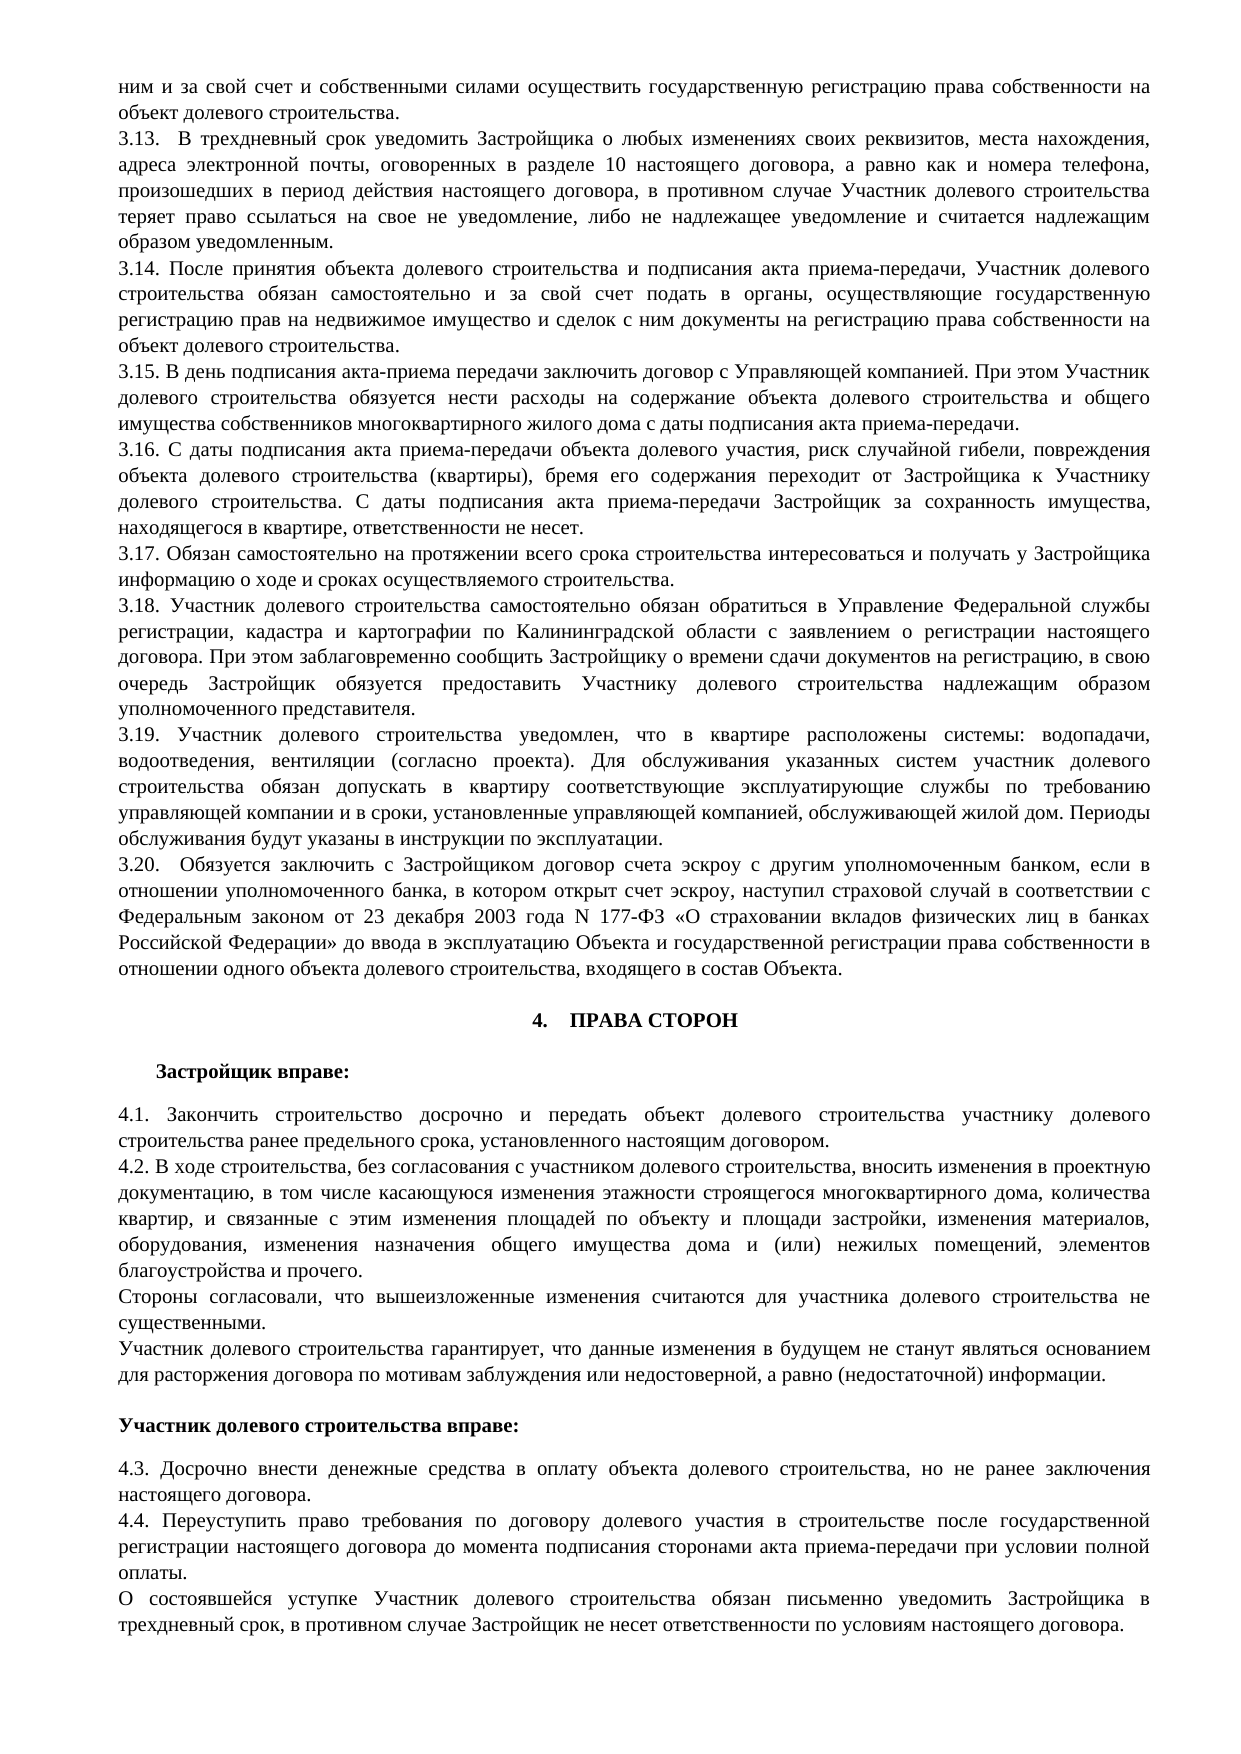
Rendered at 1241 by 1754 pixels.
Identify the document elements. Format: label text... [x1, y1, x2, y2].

text 3.18. Участник долевого строительства самостоятельно обязан обратиться в Управление Федеральной службы регистрации, кадастра и картографии по Калининградской области с заявлением о регистрации настоящего договора. При этом заблаговременно сообщить Застройщику о времени сдачи документов на регистрацию, в свою очередь Застройщик обязуется предоставить Участнику долевого строительства надлежащим образом уполномоченного представителя. [118, 593, 1152, 720]
text 3.20. Обязуется заключить с Застройщиком договор счета эскроу с другим уполномоченным банком, если в отношении уполномоченного банка, в котором открыт счет эскроу, наступил страховой случай в соответствии с Федеральным законом от 23 декабря 2003 года N 177-ФЗ «О страховании вкладов физических лиц в банках Российской Федерации» до ввода в эксплуатацию Объекта и государственной регистрации права собственности в отношении одного объекта долевого строительства, входящего в состав Объекта. [118, 852, 1152, 980]
text О состоявшейся уступке Участник долевого строительства обязан письменно уведомить Застройщика в трехдневный срок, в противном случае Застройщик не несет ответственности по условиям настоящего договора. [118, 1586, 1152, 1636]
text 4.2. В ходе строительства, без согласования с участником долевого строительства, вносить изменения в проектную документацию, в том числе касающуюся изменения этажности строящегося многоквартирного дома, количества квартир, и связанные с этим изменения площадей по объекту и площади застройки, изменения материалов, оборудования, изменения назначения общего имущества дома и (или) нежилых помещений, элементов благоустройства и прочего. [118, 1154, 1152, 1282]
text Участник долевого строительства вправе: [118, 1413, 1152, 1437]
text 4.1. Закончить строительство досрочно и передать объект долевого строительства участнику долевого строительства ранее предельного срока, установленного настоящим договором. [118, 1102, 1152, 1152]
text 3.15. В день подписания акта-приема передачи заключить договор с Управляющей компанией. При этом Участник долевого строительства обязуется нести расходы на содержание объекта долевого строительства и общего имущества собственников многоквартирного жилого дома с даты подписания акта приема-передачи. [118, 359, 1152, 435]
text Стороны согласовали, что вышеизложенные изменения считаются для участника долевого строительства не существенными. [118, 1284, 1152, 1334]
text 3.16. С даты подписания акта приема-передачи объекта долевого участия, риск случайной гибели, повреждения объекта долевого строительства (квартиры), бремя его содержания переходит от Застройщика к Участнику долевого строительства. С даты подписания акта приема-передачи Застройщик за сохранность имущества, находящегося в квартире, ответственности не несет. [118, 437, 1152, 539]
list ПРАВА СТОРОН [118, 1008, 1152, 1032]
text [118, 74, 1152, 124]
text 3.14. После принятия объекта долевого строительства и подписания акта приема-передачи, Участник долевого строительства обязан самостоятельно и за свой счет подать в органы, осуществляющие государственную регистрацию прав на недвижимое имущество и сделок с ним документы на регистрацию права собственности на объект долевого строительства. [118, 255, 1152, 357]
text 3.17. Обязан самостоятельно на протяжении всего срока строительства интересоваться и получать у Застройщика информацию о ходе и сроках осуществляемого строительства. [118, 541, 1152, 591]
text 3.13. В трехдневный срок уведомить Застройщика о любых изменениях своих реквизитов, места нахождения, адреса электронной почты, оговоренных в разделе 10 настоящего договора, а равно как и номера телефона, произошедших в период действия настоящего договора, в противном случае Участник долевого строительства теряет право ссылаться на свое не уведомление, либо не надлежащее уведомление и считается надлежащим образом уведомленным. [118, 126, 1152, 253]
text 4.3. Досрочно внести денежные средства в оплату объекта долевого строительства, но не ранее заключения настоящего договора. [118, 1456, 1152, 1506]
list Застройщик вправе: [156, 1059, 1152, 1083]
text Участник долевого строительства гарантирует, что данные изменения в будущем не станут являться основанием для расторжения договора по мотивам заблуждения или недостоверной, а равно (недостаточной) информации. [118, 1336, 1152, 1386]
text 3.19. Участник долевого строительства уведомлен, что в квартире расположены системы: водопадачи, водоотведения, вентиляции (согласно проекта). Для обслуживания указанных систем участник долевого строительства обязан допускать в квартиру соответствующие эксплуатирующие службы по требованию управляющей компании и в сроки, установленные управляющей компанией, обслуживающей жилой дом. Периоды обслуживания будут указаны в инструкции по эксплуатации. [118, 722, 1152, 850]
text 4.4. Переуступить право требования по договору долевого участия в строительстве после государственной регистрации настоящего договора до момента подписания сторонами акта приема-передачи при условии полной оплаты. [118, 1508, 1152, 1584]
